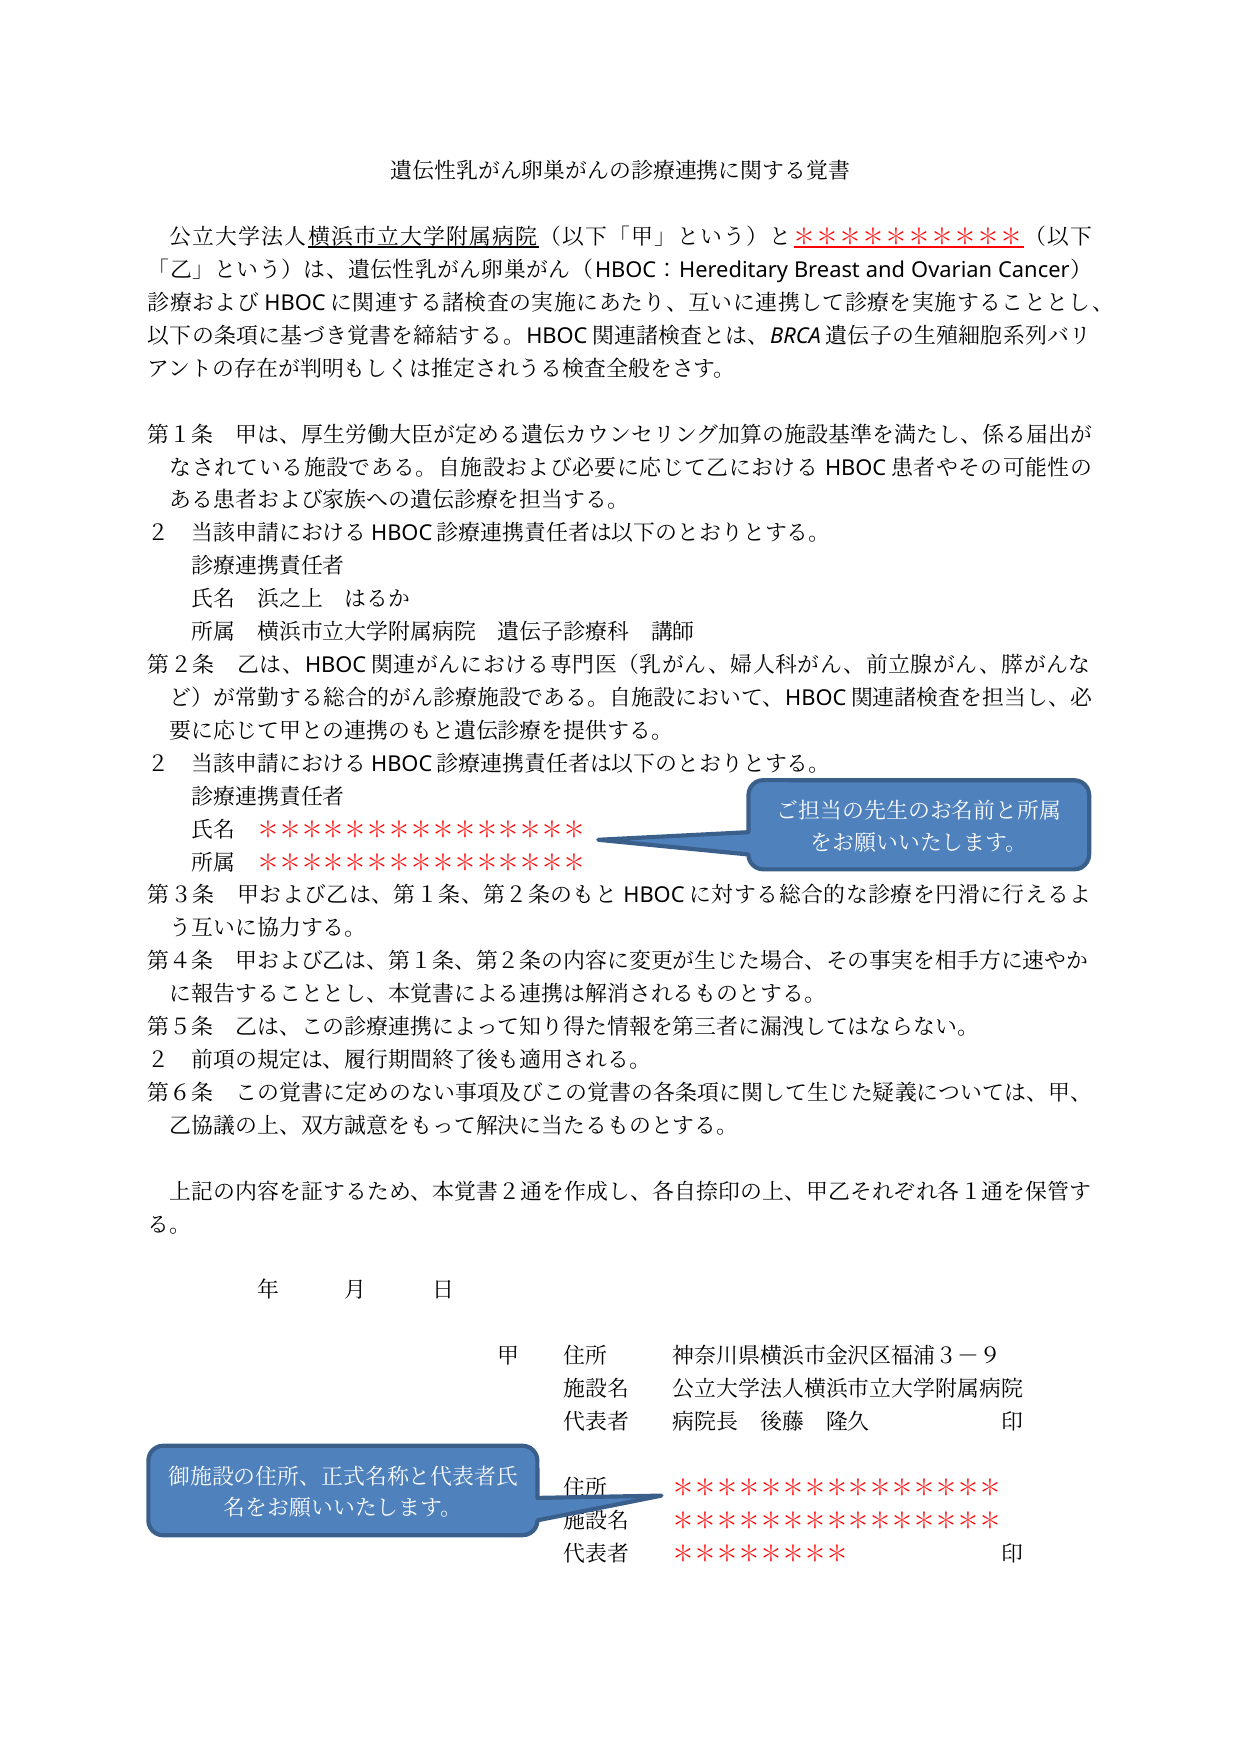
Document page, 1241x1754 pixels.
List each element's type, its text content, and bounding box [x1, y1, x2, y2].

text 乙 住所 ＊＊＊＊＊＊＊＊＊＊＊＊＊＊＊ [540, 1469, 1092, 1502]
text 所属 横浜市立大学附属病院 遺伝子診療科 講師 [148, 614, 1092, 647]
text 第３条 甲および乙は、第１条、第２条のもとHBOCに対する総合的な診療を円滑に行えるよう互いに協力する。 [148, 877, 1092, 943]
text 第６条 この覚書に定めのない事項及びこの覚書の各条項に関して生じた疑義については、甲、乙協議の上、双方誠意をもって解決に当たるものとする。 [148, 1074, 1092, 1140]
text 診療連携責任者 [148, 548, 1092, 581]
text 所属 ＊＊＊＊＊＊＊＊＊＊＊＊＊＊＊ [148, 844, 1092, 877]
text 診療連携責任者 [148, 778, 757, 811]
text 上記の内容を証するため、本覚書２通を作成し、各自捺印の上、甲乙それぞれ各１通を保管する。 [148, 1173, 1092, 1239]
text ２ 当該申請におけるHBOC診療連携責任者は以下のとおりとする。 [148, 745, 1092, 778]
text ２ 当該申請におけるHBOC診療連携責任者は以下のとおりとする。 [148, 515, 1092, 548]
text 第４条 甲および乙は、第１条、第２条の内容に変更が生じた場合、その事実を相手方に速やかに報告することとし、本覚書による連携は解消されるものとする。 [148, 943, 1092, 1009]
text 施設名 ＊＊＊＊＊＊＊＊＊＊＊＊＊＊＊ [533, 1502, 1092, 1535]
text 氏名 ＊＊＊＊＊＊＊＊＊＊＊＊＊＊＊ [148, 811, 746, 844]
text 甲 住所 神奈川県横浜市金沢区福浦３－９ [148, 1338, 1092, 1371]
text 施設名 公立大学法人横浜市立大学附属病院 [148, 1371, 1092, 1404]
text 年 月 日 [148, 1272, 1092, 1305]
text ２ 前項の規定は、履行期間終了後も適用される。 [148, 1042, 1092, 1074]
text 代表者 ＊＊＊＊＊＊＊＊ 印 [148, 1535, 1092, 1568]
text 代表者 病院長 後藤 隆久 印 [148, 1404, 1092, 1437]
text 第５条 乙は、この診療連携によって知り得た情報を第三者に漏洩してはならない。 [148, 1009, 1092, 1042]
text 第２条 乙は、HBOC関連がんにおける専門医（乳がん、婦人科がん、前立腺がん、膵がんなど）が常勤する総合的がん診療施設である。自施設において、HBOC関連諸検査を担当し、必要に応じて甲との連携のもと遺伝診療を提供する。 [148, 647, 1092, 745]
text 第１条 甲は、厚生労働大臣が定める遺伝カウンセリング加算の施設基準を満たし、係る届出がなされている施設である。自施設および必要に応じて乙におけるHBOC患者やその可能性のある患者および家族への遺伝診療を担当する。 [148, 416, 1092, 515]
text 遺伝性乳がん卵巣がんの診療連携に関する覚書 [148, 153, 1092, 186]
text 公立大学法人横浜市立大学附属病院（以下「甲」という）と＊＊＊＊＊＊＊＊＊＊（以下「乙」という）は、遺伝性乳がん卵巣がん（HBOC：Hereditary Breast and Ovarian Cancer）診療およびHBOCに関連する諸検査の実施にあたり、互いに連携して診療を実施することとし、以下の条項に基づき覚書を締結する。HBOC関連諸検査とは、BRCA遺伝子の生殖細胞系列バリアントの存在が判明もしくは推定されうる検査全般をさす。 [148, 219, 1092, 383]
text 氏名 浜之上 はるか [148, 581, 1092, 614]
